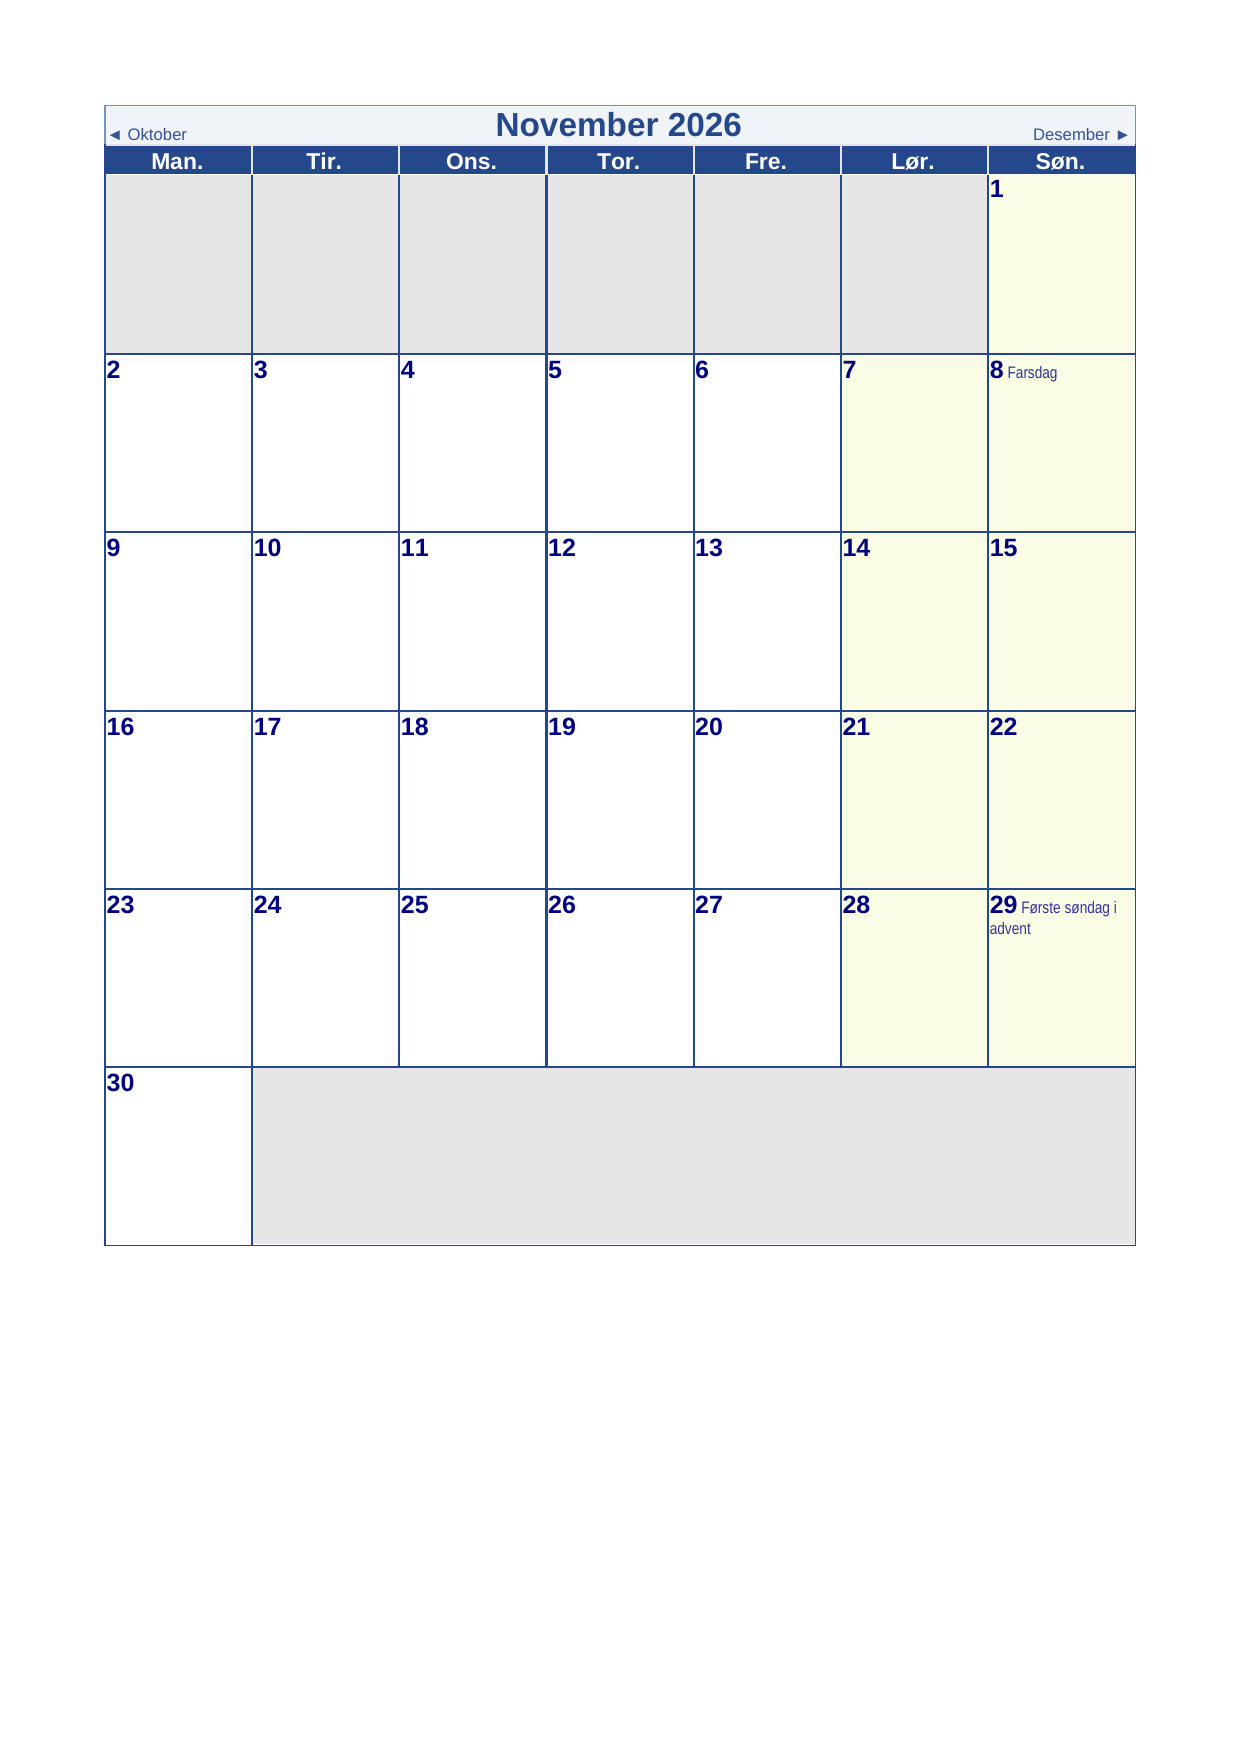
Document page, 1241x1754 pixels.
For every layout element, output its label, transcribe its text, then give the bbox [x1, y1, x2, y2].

table_cell 28 [842, 890, 987, 1066]
table_cell 22 [989, 712, 1135, 888]
table_cell [695, 175, 840, 353]
table_cell Fre. [695, 146, 840, 174]
table_cell 4 [400, 355, 545, 531]
table_cell 15 [989, 533, 1135, 709]
table_cell 5 [548, 355, 693, 531]
table_header Desember ► [988, 106, 1135, 144]
table_cell [106, 175, 251, 353]
table_cell 11 [400, 533, 545, 709]
table_cell 30 [106, 1068, 251, 1244]
table_cell Man. [106, 146, 251, 174]
table_cell 13 [695, 533, 840, 709]
table_cell [253, 175, 398, 353]
table_cell Lør. [842, 146, 987, 174]
table_header ◄ Oktober [106, 106, 252, 144]
table_cell [400, 175, 545, 353]
table_cell 6 [695, 355, 840, 531]
table_cell 16 [106, 712, 251, 888]
table_cell 29 Første søndag i advent [989, 890, 1135, 1066]
table_cell 7 [842, 355, 987, 531]
table_cell 27 [695, 890, 840, 1066]
table_cell 3 [253, 355, 398, 531]
table_cell Søn. [989, 146, 1135, 174]
table_cell [253, 1068, 1135, 1244]
table_cell Ons. [400, 146, 545, 174]
table_cell Tor. [548, 146, 693, 174]
table_cell 25 [400, 890, 545, 1066]
table_cell 26 [548, 890, 693, 1066]
table_cell 23 [106, 890, 251, 1066]
table_cell 14 [842, 533, 987, 709]
table_cell Tir. [253, 146, 398, 174]
table_cell 18 [400, 712, 545, 888]
table_cell 19 [548, 712, 693, 888]
table_cell 20 [695, 712, 840, 888]
table_cell 21 [842, 712, 987, 888]
table_cell 10 [253, 533, 398, 709]
table_cell [548, 175, 693, 353]
table_cell 8 Farsdag [989, 355, 1135, 531]
table_header November 2026 [252, 106, 988, 144]
table_cell 2 [106, 355, 251, 531]
table_cell [842, 175, 987, 353]
table_cell 24 [253, 890, 398, 1066]
table_cell 9 [106, 533, 251, 709]
table_cell 1 [989, 175, 1135, 353]
table_cell 12 [548, 533, 693, 709]
table_cell 17 [253, 712, 398, 888]
